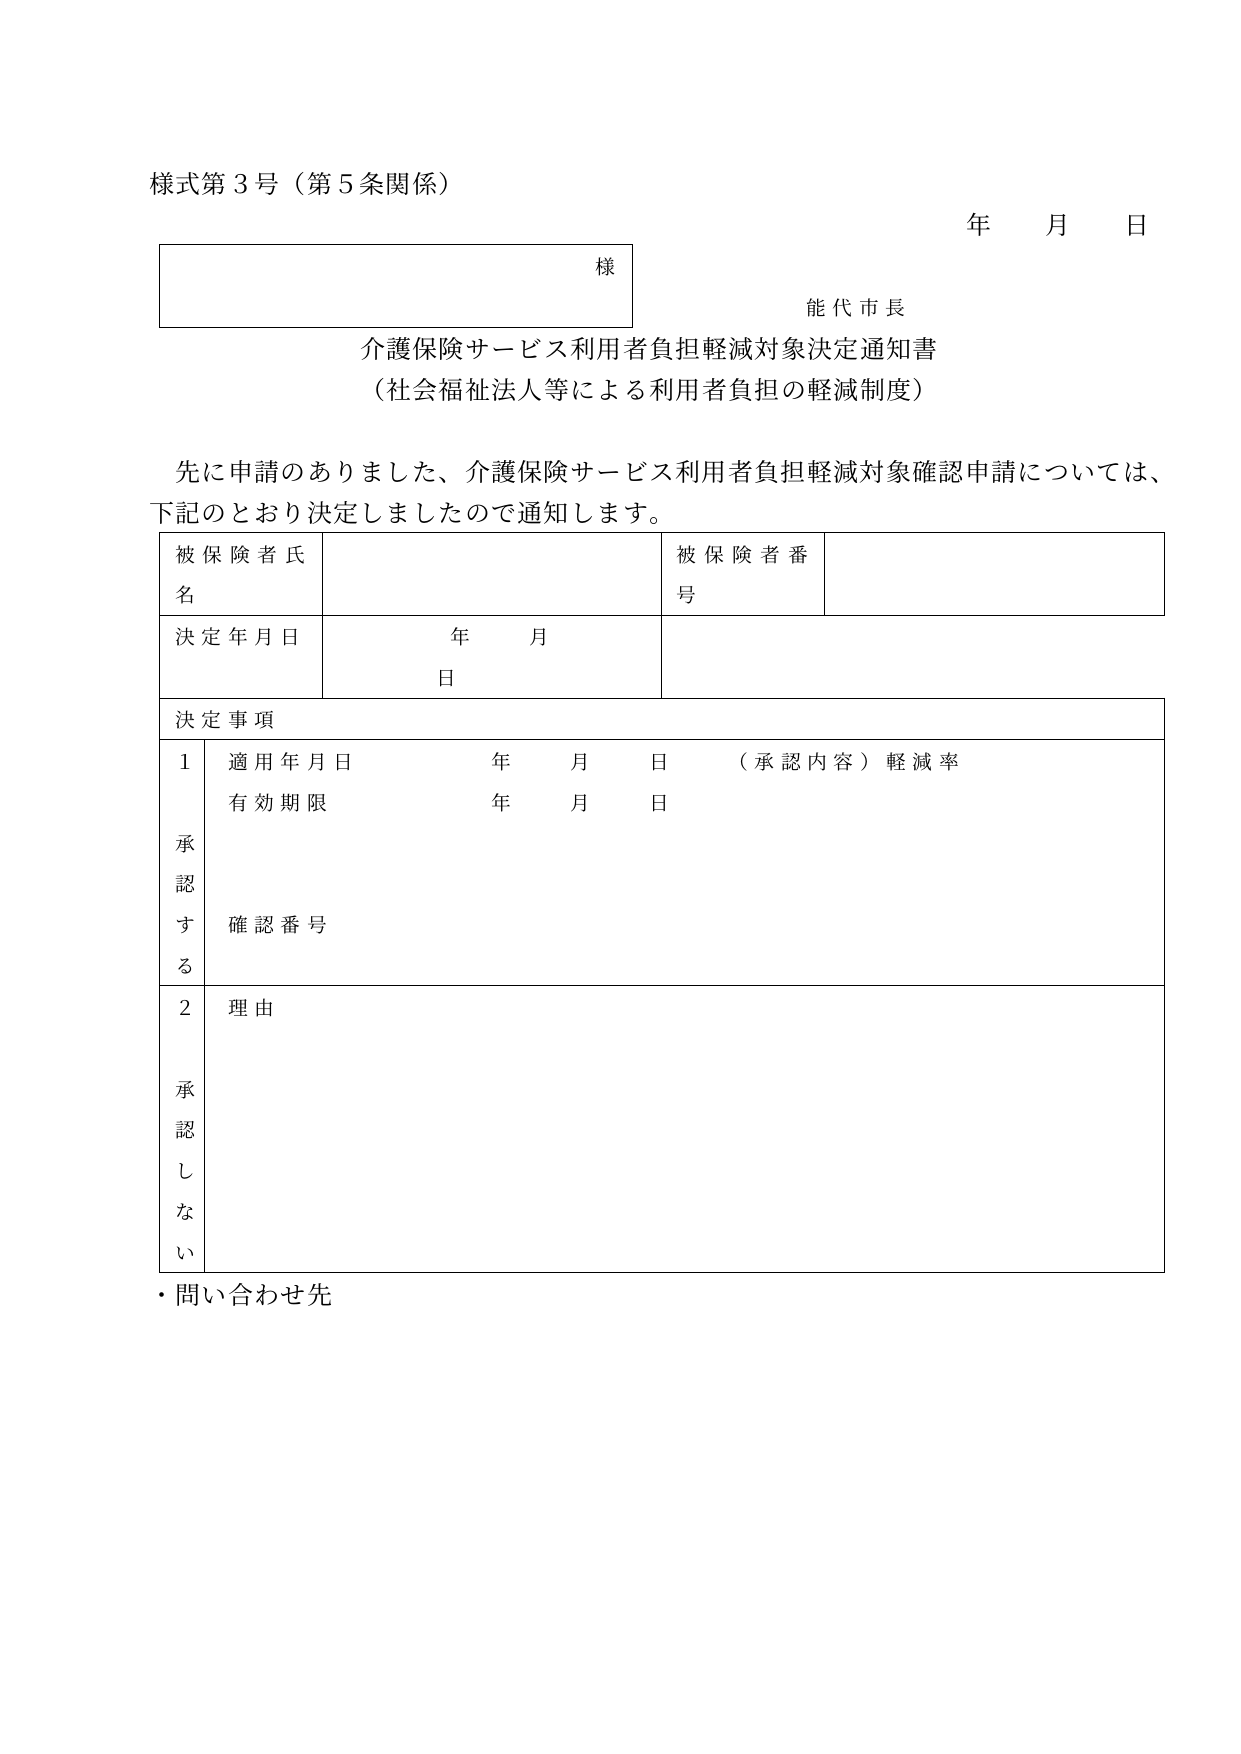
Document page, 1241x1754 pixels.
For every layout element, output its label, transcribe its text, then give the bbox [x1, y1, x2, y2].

text 様式第３号（第５条関係） [149, 162, 1150, 203]
table_cell 適用年月日 年 月 日 （承認内容）軽減率 有効期限 年 月 日 確認番号 [205, 740, 1164, 985]
table_header 様 [160, 245, 632, 327]
table_header 被保険者番号 [662, 533, 824, 615]
table_header 能代市長 [633, 244, 1164, 327]
table_header [323, 533, 661, 615]
table_cell ２ 承認しない [160, 986, 204, 1272]
table_cell [662, 616, 1164, 697]
table_cell 理由 [205, 986, 1164, 1272]
text ・問い合わせ先 [149, 1273, 1150, 1314]
table_header 被保険者氏名 [160, 533, 322, 615]
table_header [825, 533, 1164, 615]
table_cell 年 月 日 [323, 616, 661, 697]
text 先に申請のありました、介護保険サービス利用者負担軽減対象確認申請については、下記のとおり決定しましたので通知します。 [149, 450, 1150, 532]
text 年 月 日 [149, 203, 1150, 244]
table_cell 決定年月日 [160, 616, 322, 697]
text 介護保険サービス利用者負担軽減対象決定通知書 [149, 328, 1150, 369]
table_cell １ 承認する [160, 740, 204, 985]
text （社会福祉法人等による利用者負担の軽減制度） [149, 369, 1150, 409]
table_cell 決定事項 [160, 699, 1164, 739]
